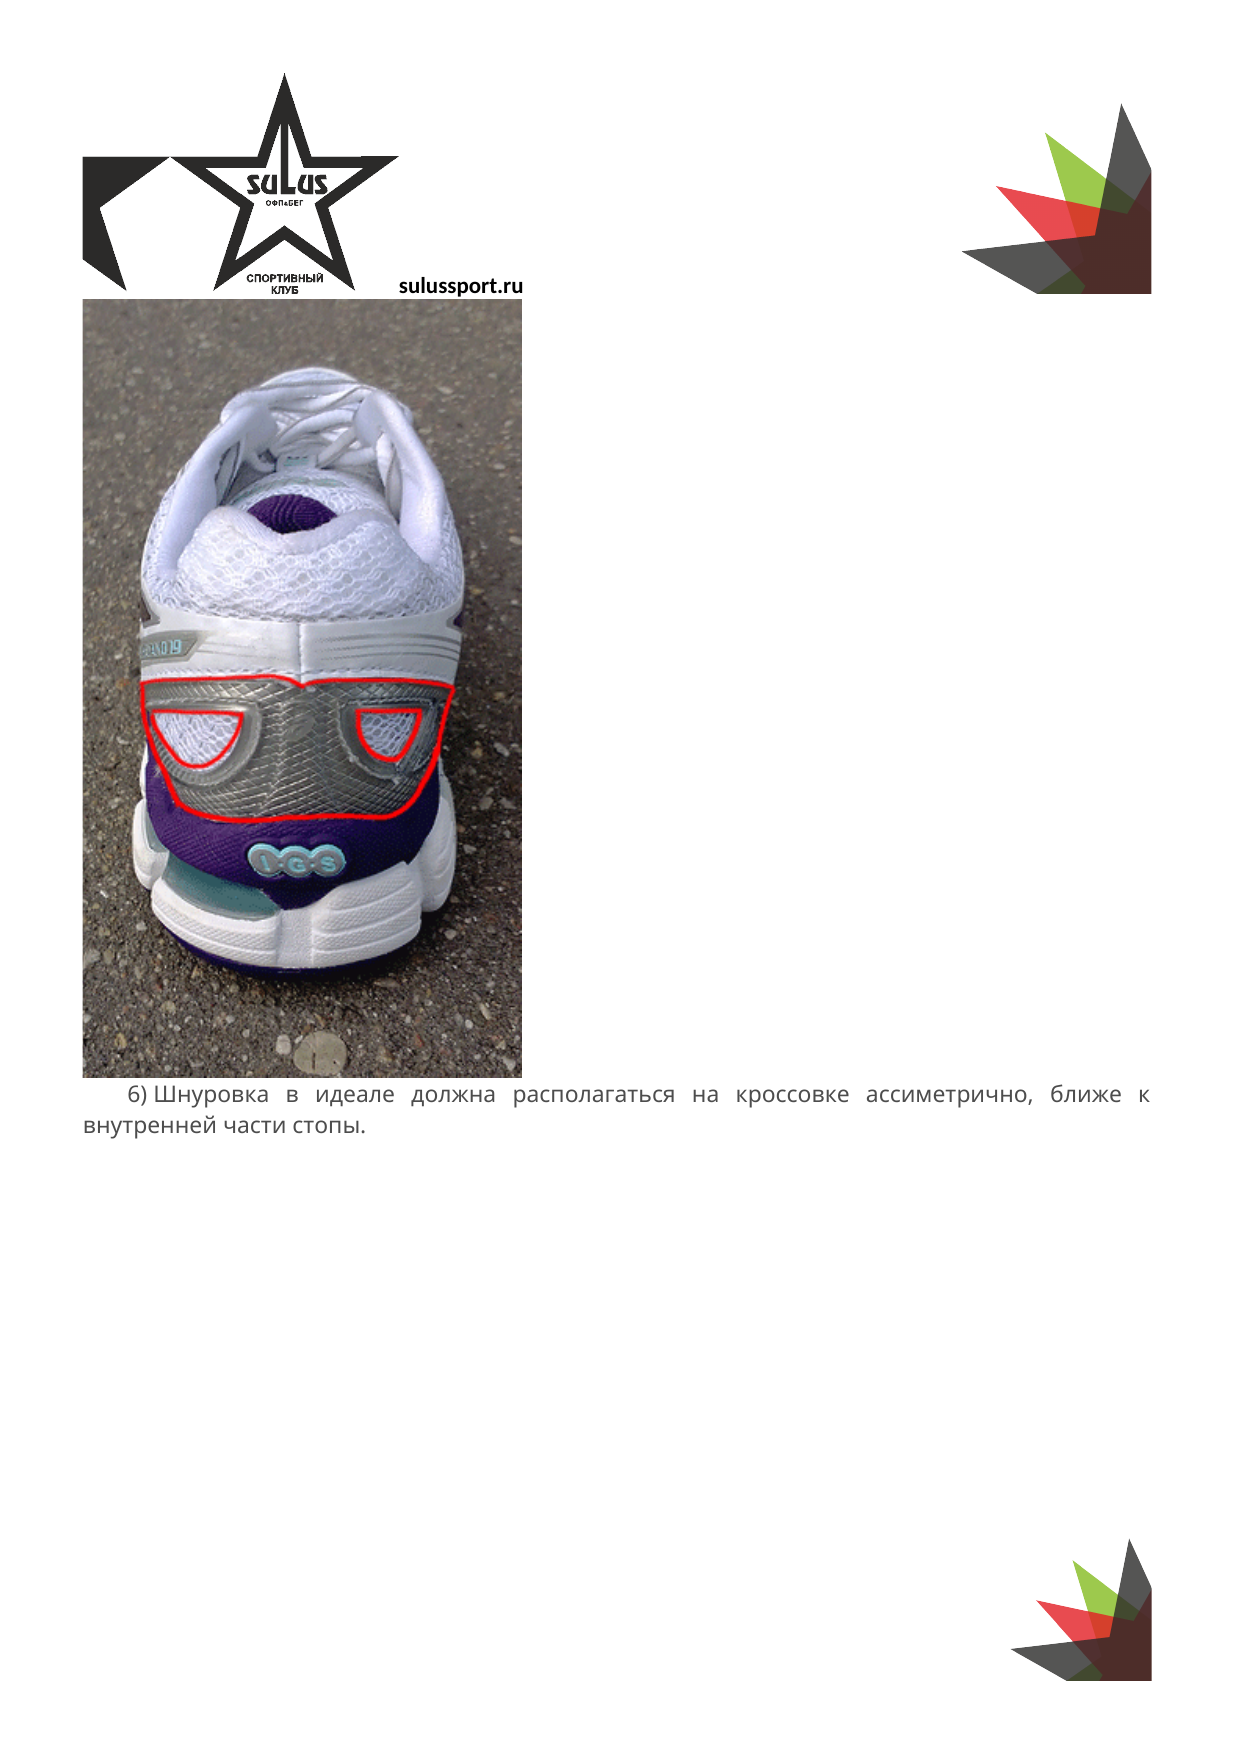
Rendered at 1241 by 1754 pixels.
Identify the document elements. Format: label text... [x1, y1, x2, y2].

picture [82, 299, 522, 1078]
text 6) Шнуровка в идеале должна располагаться на кроссовке ассиметрично, ближе к внутренней части стопы. [83, 1078, 1152, 1140]
picture [82, 73, 399, 294]
picture [1010, 1538, 1152, 1681]
picture [961, 103, 1152, 294]
